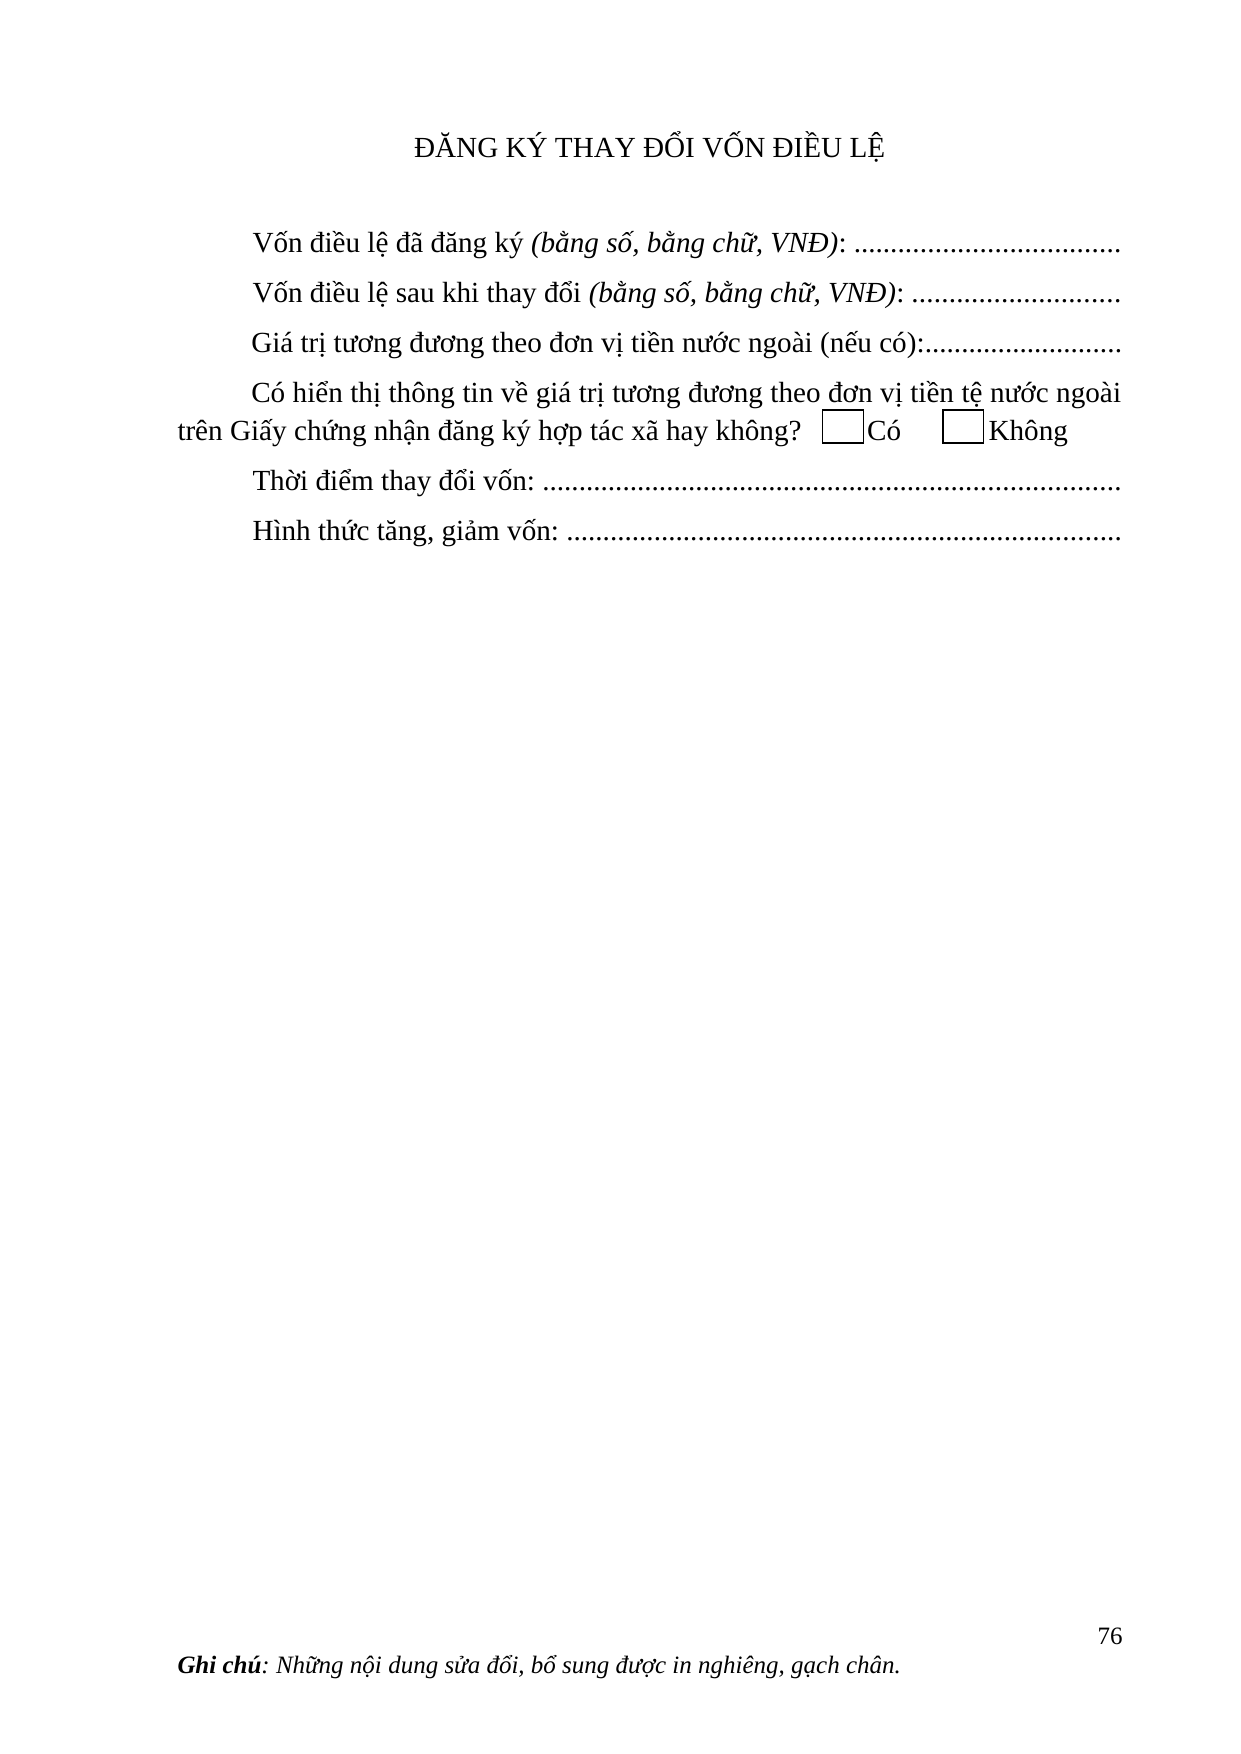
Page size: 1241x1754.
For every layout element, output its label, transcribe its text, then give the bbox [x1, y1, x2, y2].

text Thời điểm thay đổi vốn: [177, 460, 1122, 498]
text Hình thức tăng, giảm vốn: [177, 510, 1122, 548]
text ĐĂNG KÝ THAY ĐỔI VỐN ĐIỀU LỆ [177, 131, 1122, 164]
text Giá trị tương đương theo đơn vị tiền nước ngoài (nếu có): [177, 323, 1122, 360]
text Có hiển thị thông tin về giá trị tương đương theo đơn vị tiền tệ nước ngoài trên Giấy chứng nhận đăng ký hợp tác xã hay không? Có Không [177, 373, 1122, 448]
text Vốn điều lệ sau khi thay đổi (bằng số, bằng chữ, VNĐ): [177, 273, 1122, 310]
text Vốn điều lệ đã đăng ký (bằng số, bằng chữ, VNĐ): [177, 223, 1122, 260]
